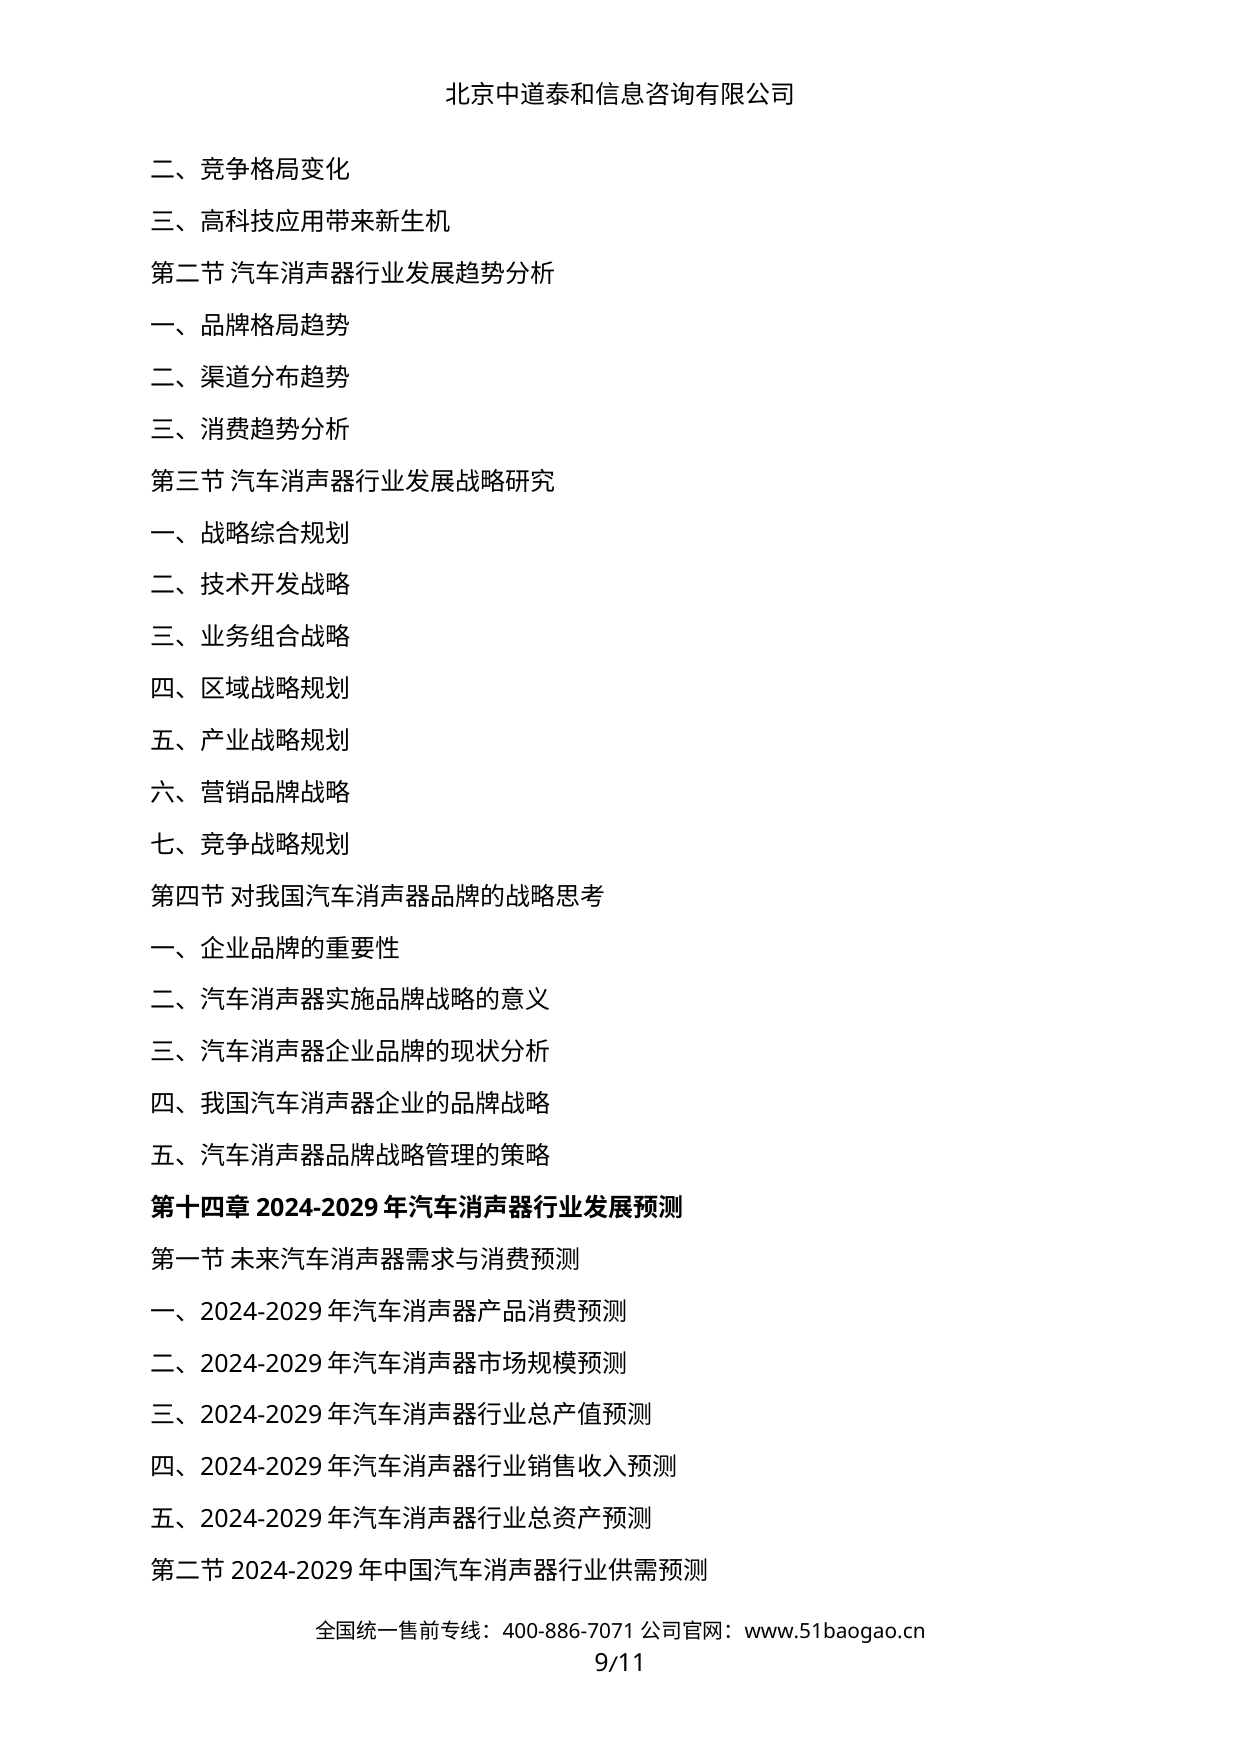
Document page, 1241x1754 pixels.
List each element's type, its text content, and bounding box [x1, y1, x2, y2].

text 四、2024-2029年汽车消声器行业销售收入预测 [150, 1447, 1090, 1483]
text 四、我国汽车消声器企业的品牌战略 [150, 1084, 1090, 1120]
text 三、高科技应用带来新生机 [150, 202, 1090, 238]
text 七、竞争战略规划 [150, 824, 1090, 861]
text 一、战略综合规划 [150, 513, 1090, 549]
text 第三节 汽车消声器行业发展战略研究 [150, 461, 1090, 497]
text 四、区域战略规划 [150, 669, 1090, 705]
text 一、品牌格局趋势 [150, 306, 1090, 342]
text 六、营销品牌战略 [150, 772, 1090, 809]
text 第一节 未来汽车消声器需求与消费预测 [150, 1239, 1090, 1276]
text 一、2024-2029年汽车消声器产品消费预测 [150, 1291, 1090, 1327]
text 第四节 对我国汽车消声器品牌的战略思考 [150, 876, 1090, 912]
text 二、技术开发战略 [150, 565, 1090, 601]
text 二、渠道分布趋势 [150, 357, 1090, 394]
text 五、产业战略规划 [150, 721, 1090, 757]
text 第二节 2024-2029年中国汽车消声器行业供需预测 [150, 1551, 1090, 1587]
text 三、业务组合战略 [150, 617, 1090, 653]
text 第十四章 2024-2029年汽车消声器行业发展预测 [150, 1187, 1090, 1224]
text 三、消费趋势分析 [150, 409, 1090, 446]
text 一、企业品牌的重要性 [150, 928, 1090, 964]
text 二、2024-2029年汽车消声器市场规模预测 [150, 1343, 1090, 1379]
text 二、汽车消声器实施品牌战略的意义 [150, 980, 1090, 1016]
text 二、竞争格局变化 [150, 150, 1090, 186]
text 三、2024-2029年汽车消声器行业总产值预测 [150, 1395, 1090, 1431]
text 五、汽车消声器品牌战略管理的策略 [150, 1136, 1090, 1172]
text 五、2024-2029年汽车消声器行业总资产预测 [150, 1499, 1090, 1535]
text 第二节 汽车消声器行业发展趋势分析 [150, 254, 1090, 290]
text 三、汽车消声器企业品牌的现状分析 [150, 1032, 1090, 1068]
